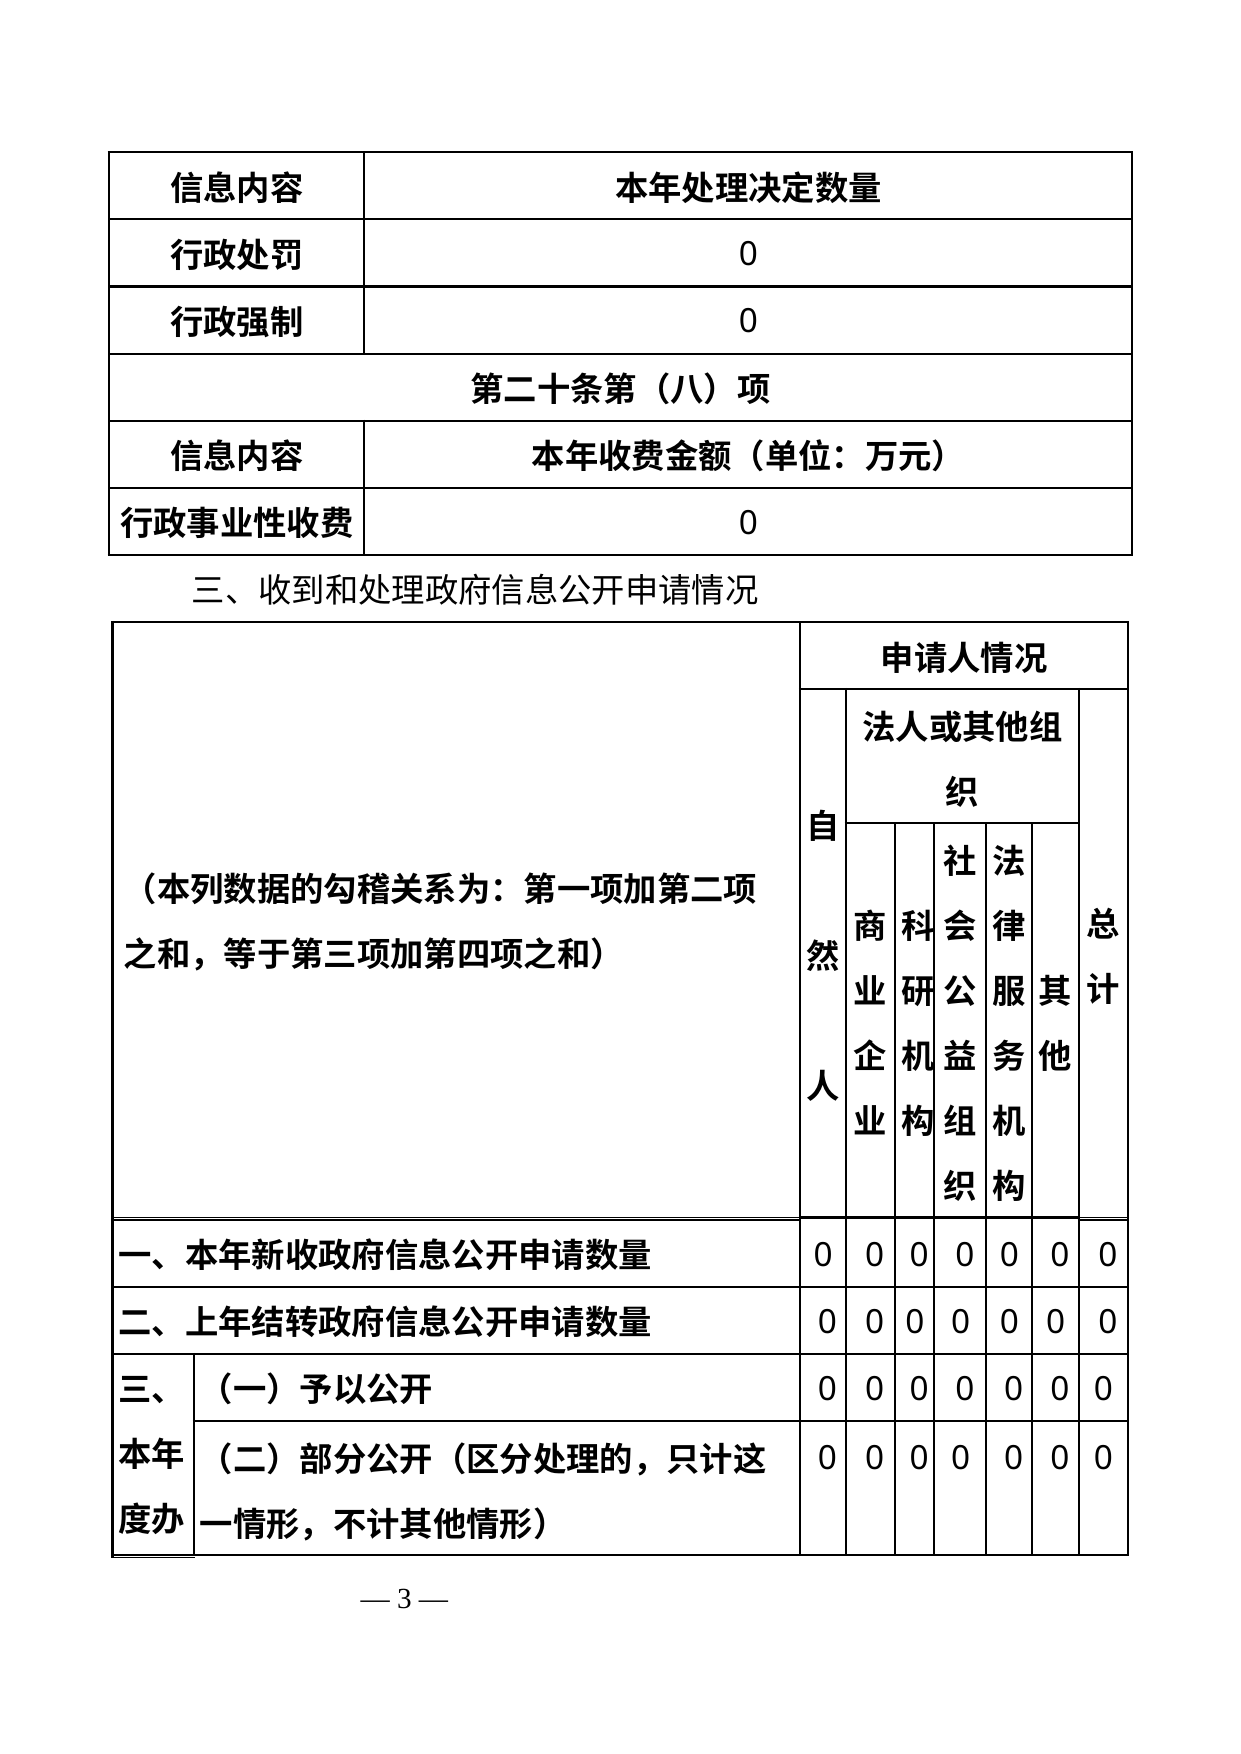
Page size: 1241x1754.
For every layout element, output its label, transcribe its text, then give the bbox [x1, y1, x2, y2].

table_cell 二、上年结转政府信息公开申请数量 [114, 1288, 799, 1353]
table_cell 0 [935, 1288, 985, 1353]
table_cell 0 [987, 1422, 1031, 1554]
table_cell 0 [801, 1355, 845, 1420]
table_cell 信息内容 [110, 153, 363, 218]
table_cell 行政强制 [110, 288, 363, 352]
table_cell 0 [1080, 1355, 1127, 1420]
table_cell 0 [935, 1355, 985, 1420]
table_cell 0 [1033, 1355, 1078, 1420]
table_cell 0 [935, 1422, 985, 1554]
text 三、收到和处理政府信息公开申请情况 [148, 556, 1093, 621]
table_cell 三、本年度办理结果 [114, 1355, 193, 1554]
table_cell 0 [987, 1288, 1031, 1353]
table_cell 0 [1033, 1219, 1078, 1286]
table_cell 0 [1080, 1422, 1127, 1554]
table_cell （一）予以公开 [195, 1355, 799, 1420]
table_cell 自 然 人 [801, 690, 845, 1216]
table_cell 信息内容 [110, 422, 363, 487]
table_header 申请人情况 [801, 623, 1127, 688]
table_cell 0 [847, 1355, 894, 1420]
table_cell 社会公益组织 [935, 824, 985, 1216]
table_cell 其他 [1033, 824, 1078, 1216]
table_cell 0 [987, 1219, 1031, 1286]
table_cell 0 [1033, 1422, 1078, 1554]
table_cell 法人或其他组织 [847, 690, 1078, 822]
table_cell 行政事业性收费 [110, 489, 363, 554]
table_cell 0 [1080, 1221, 1127, 1286]
table_cell 第二十条第（八）项 [110, 355, 1131, 419]
table_cell 0 [801, 1219, 845, 1286]
table_cell 0 [801, 1422, 845, 1554]
table_cell 0 [847, 1422, 894, 1554]
table_cell 0 [1033, 1288, 1078, 1353]
table_cell 科研 机构 [896, 824, 933, 1216]
table_cell 0 [987, 1355, 1031, 1420]
table_cell 0 [801, 1288, 845, 1353]
table_cell 0 [896, 1422, 933, 1554]
table_cell 0 [896, 1219, 933, 1286]
table_cell 0 [365, 220, 1131, 285]
table_header （本列数据的勾稽关系为：第一项加第二项之和，等于第三项加第四项之和） [114, 623, 799, 1216]
table_cell 法律服务机构 [987, 824, 1031, 1216]
table_cell 0 [847, 1288, 894, 1353]
table_cell 本年处理决定数量 [365, 153, 1131, 218]
table_cell （二）部分公开（区分处理的，只计这一情形，不计其他情形） [195, 1422, 799, 1554]
table_cell 0 [365, 288, 1131, 352]
table_cell 0 [1080, 1288, 1127, 1353]
table_cell 本年收费金额（单位：万元） [365, 422, 1131, 487]
table_cell 一、本年新收政府信息公开申请数量 [114, 1221, 799, 1286]
table_cell 行政处罚 [110, 220, 363, 285]
table_cell 0 [935, 1219, 985, 1286]
table_cell 0 [847, 1219, 894, 1286]
table_cell 商业 企业 [847, 824, 894, 1216]
table_cell 0 [896, 1355, 933, 1420]
table_cell 总计 [1080, 690, 1127, 1216]
table_cell 0 [365, 489, 1131, 554]
table_cell 0 [896, 1288, 933, 1353]
